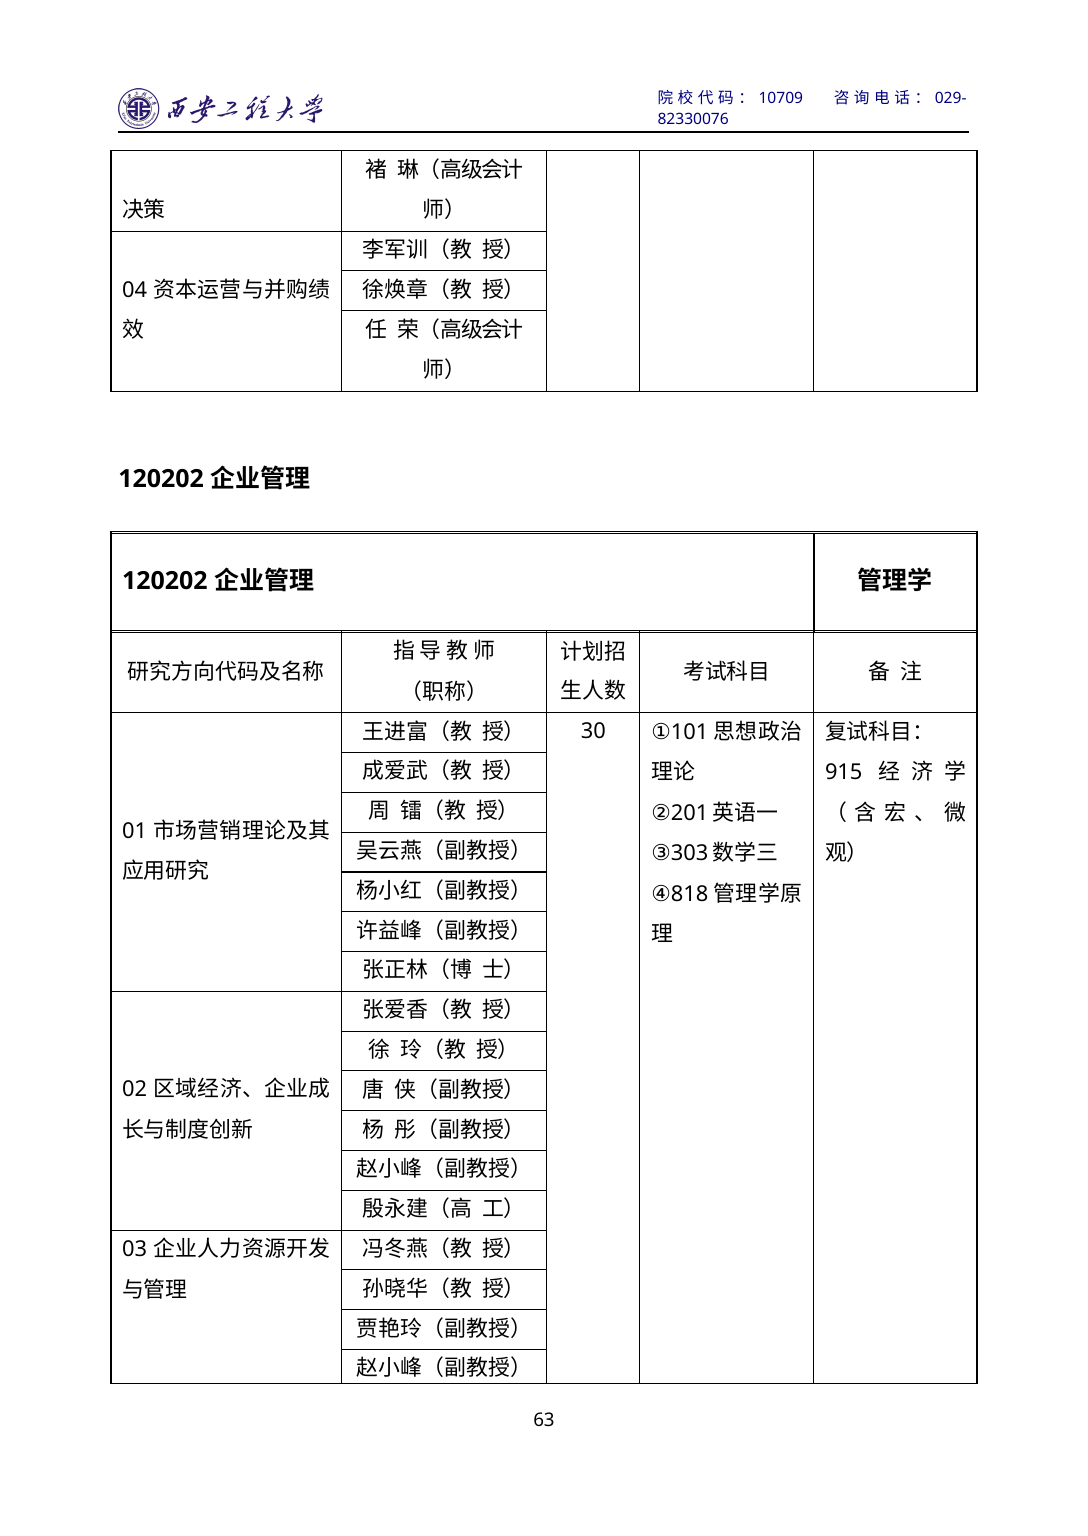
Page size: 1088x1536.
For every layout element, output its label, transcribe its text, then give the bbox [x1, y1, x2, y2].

table_header 管理学 [815, 534, 976, 630]
table_cell 备 注 [814, 633, 976, 712]
table_cell 赵小峰（副教授） [342, 1350, 546, 1382]
table_cell 王进富（教 授） [342, 713, 546, 752]
table_cell ①101思想政治理论 ②201英语一 ③303数学三 ④818管理学原理 [640, 713, 813, 1382]
table_cell 褚 琳（高级会计师） [342, 151, 546, 231]
table_cell 04 资本运营与并购绩效 [112, 232, 341, 391]
table_cell 冯冬燕（教 授） [342, 1231, 546, 1269]
table_cell 01 市场营销理论及其应用研究 [112, 713, 341, 991]
table_cell 赵小峰（副教授） [342, 1151, 546, 1190]
table_cell 徐 玲（教 授） [342, 1032, 546, 1070]
table_header 120202 企业管理 [112, 534, 813, 630]
table_cell 研究方向代码及名称 [112, 633, 341, 712]
table_cell 徐焕章（教 授） [342, 271, 546, 310]
table_cell 许益峰（副教授） [342, 912, 546, 951]
table_cell 考试科目 [640, 633, 813, 712]
table_cell 殷永建（高 工） [342, 1191, 546, 1229]
table_cell 复试科目： 915经济学（含宏、微观） [814, 713, 976, 1382]
table_cell 周 镭（教 授） [342, 793, 546, 832]
table_cell 张正林（博 士） [342, 952, 546, 991]
table_cell 唐 侠（副教授） [342, 1071, 546, 1110]
table_cell 指 导 教 师 （职称） [342, 633, 546, 712]
table_cell 贾艳玲（副教授） [342, 1310, 546, 1349]
table_cell 任 荣（高级会计师） [342, 311, 546, 391]
table_cell 杨小红（副教授） [342, 873, 546, 911]
table_cell 孙晓华（教 授） [342, 1270, 546, 1309]
table_cell 02 区域经济、企业成长与制度创新 [112, 992, 341, 1229]
table_cell 30 [547, 713, 639, 1382]
table_cell 计划招生人数 [547, 633, 639, 712]
subtitle 120202 企业管理 [118, 444, 969, 509]
table_cell 03 企业人力资源开发与管理 [112, 1231, 341, 1382]
table_cell 吴云燕（副教授） [342, 833, 546, 871]
table_cell 杨 彤（副教授） [342, 1111, 546, 1150]
table_cell 张爱香（教 授） [342, 992, 546, 1031]
table_cell 成爱武（教 授） [342, 753, 546, 792]
table_cell 李军训（教 授） [342, 232, 546, 270]
picture [118, 88, 323, 129]
